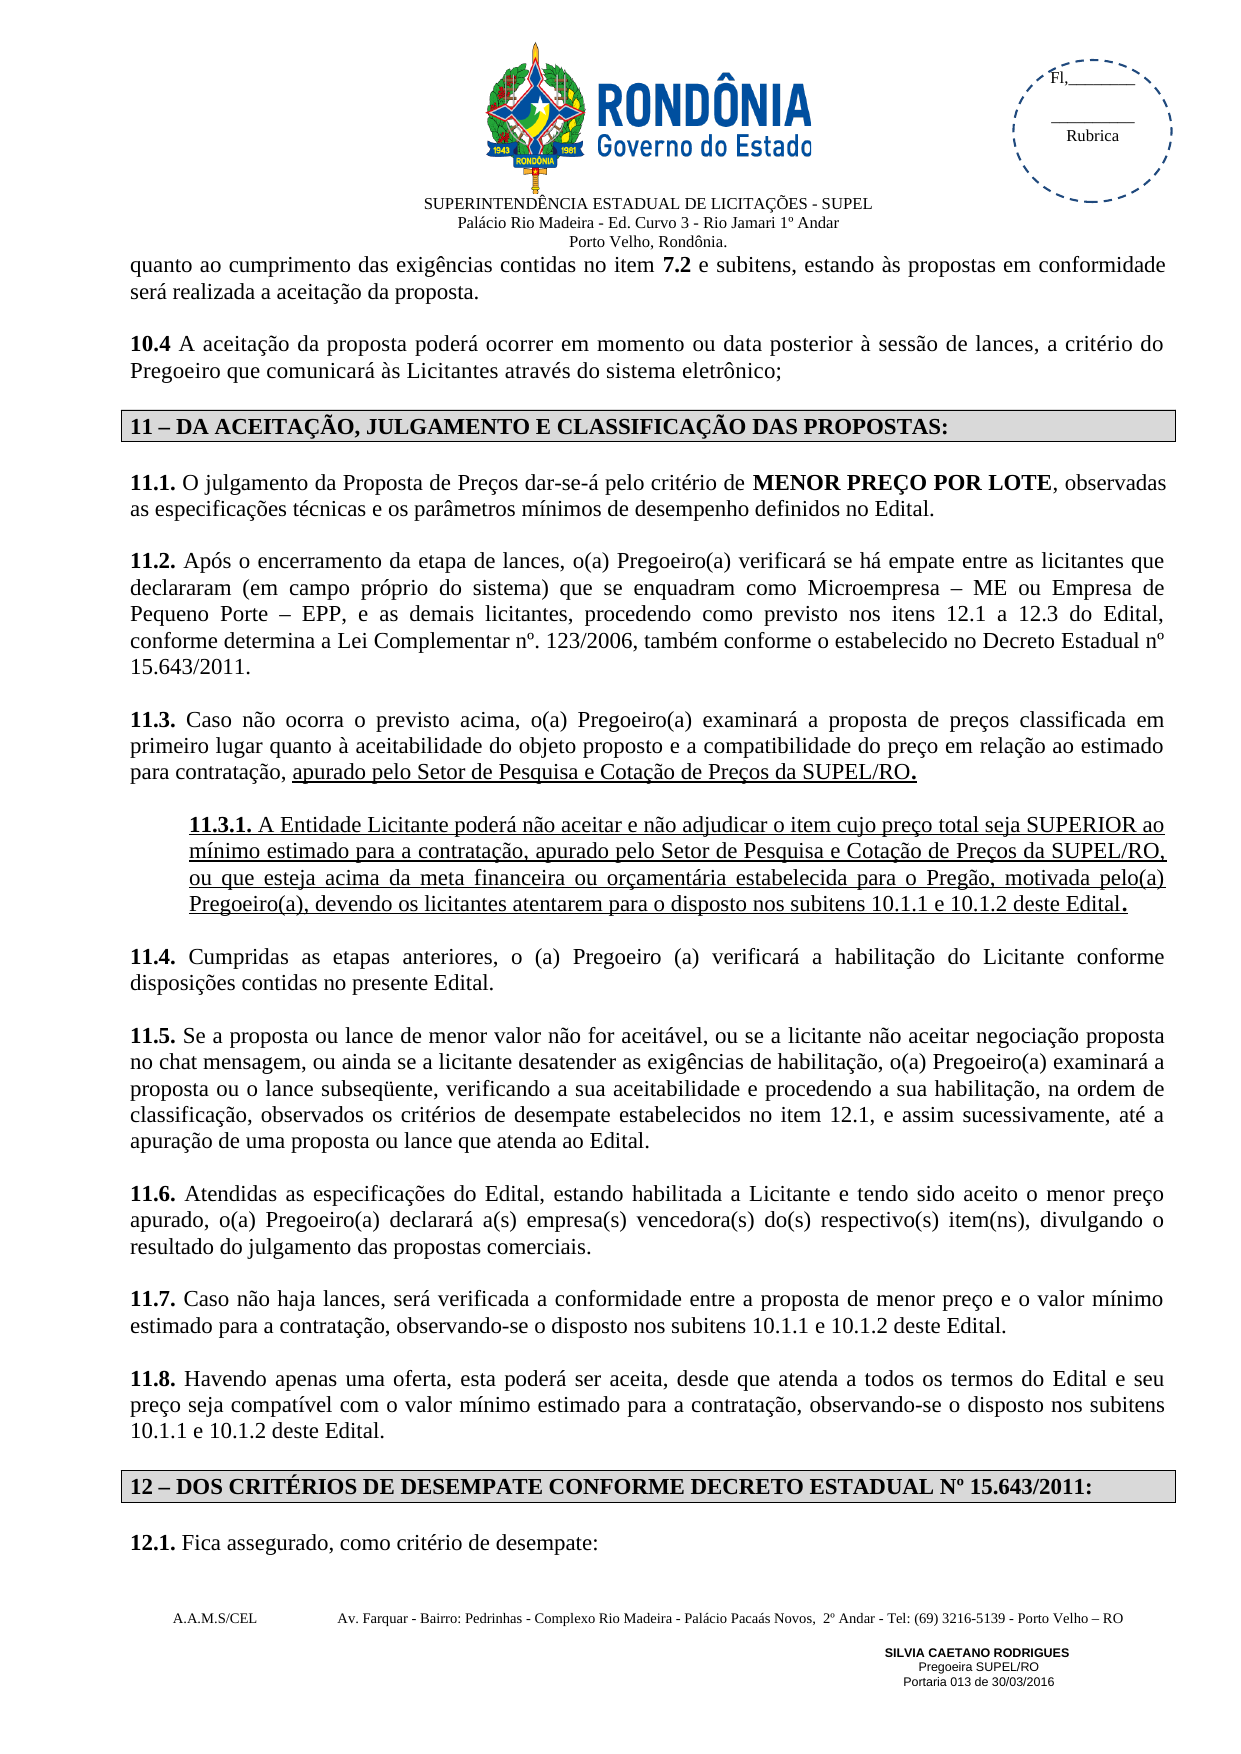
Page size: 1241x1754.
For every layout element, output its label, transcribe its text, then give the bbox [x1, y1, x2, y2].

text 11.8. Havendo apenas uma oferta, esta poderá ser aceita, desde que atenda a todos os termos do Edital e seu preço seja compatível com o valor mínimo estimado para a contratação, observando-se o disposto nos subitens 10.1.1 e 10.1.2 deste Edital. [130, 1364, 1166, 1444]
text 11.6. Atendidas as especificações do Edital, estando habilitada a Licitante e tendo sido aceito o menor preço apurado, o(a) Pregoeiro(a) declarará a(s) empresa(s) vencedora(s) do(s) respectivo(s) item(ns), divulgando o resultado do julgamento das propostas comerciais. [130, 1180, 1166, 1259]
text 11.7. Caso não haja lances, será verificada a conformidade entre a proposta de menor preço e o valor mínimo estimado para a contratação, observando-se o disposto nos subitens 10.1.1 e 10.1.2 deste Edital. [130, 1286, 1166, 1338]
text 10.4 A aceitação da proposta poderá ocorrer em momento ou data posterior à sessão de lances, a critério do Pregoeiro que comunicará às Licitantes através do sistema eletrônico; [130, 331, 1166, 383]
text 11.5. Se a proposta ou lance de menor valor não for aceitável, ou se a licitante não aceitar negociação proposta no chat mensagem, ou ainda se a licitante desatender as exigências de habilitação, o(a) Pregoeiro(a) examinará a proposta ou o lance subseqüente, verificando a sua aceitabilidade e procedendo a sua habilitação, na ordem de classificação, observados os critérios de desempate estabelecidos no item 12.1, e assim sucessivamente, até a apuração de uma proposta ou lance que atenda ao Edital. [130, 1022, 1166, 1154]
text 11.2. Após o encerramento da etapa de lances, o(a) Pregoeiro(a) verificará se há empate entre as licitantes que declararam (em campo próprio do sistema) que se enquadram como Microempresa – ME ou Empresa de Pequeno Porte – EPP, e as demais licitantes, procedendo como previsto nos itens 12.1 a 12.3 do Edital, conforme determina a Lei Complementar nº. 123/2006, também conforme o estabelecido no Decreto Estadual nº 15.643/2011. [130, 548, 1166, 679]
text 11 – DA ACEITAÇÃO, JULGAMENTO E CLASSIFICAÇÃO DAS PROPOSTAS: [122, 411, 1175, 441]
picture [485, 41, 812, 194]
text 12 – DOS CRITÉRIOS DE DESEMPATE CONFORME DECRETO ESTADUAL Nº 15.643/2011: [122, 1471, 1175, 1502]
text 11.3.1. A Entidade Licitante poderá não aceitar e não adjudicar o item cujo preço total seja SUPERIOR ao mínimo estimado para a contratação, apurado pelo Setor de Pesquisa e Cotação de Preços da SUPEL/RO, ou que esteja acima da meta financeira ou orçamentária estabelecida para o Pregão, motivada pelo(a) Pregoeiro(a), devendo os licitantes atentarem para o disposto nos subitens 10.1.1 e 10.1.2 deste Edital. [189, 888, 1166, 917]
text 12.1. Fica assegurado, como critério de desempate: [130, 1529, 1166, 1555]
text 11.3. Caso não ocorra o previsto acima, o(a) Pregoeiro(a) examinará a proposta de preços classificada em primeiro lugar quanto à aceitabilidade do objeto proposto e a compatibilidade do preço em relação ao estimado para contratação, apurado pelo Setor de Pesquisa e Cotação de Preços da SUPEL/RO. [130, 706, 1166, 785]
text 11.1. O julgamento da Proposta de Preços dar-se-á pelo critério de MENOR PREÇO POR LOTE, observadas as especificações técnicas e os parâmetros mínimos de desempenho definidos no Edital. [130, 468, 1166, 521]
text 11.3.1. A Entidade Licitante poderá não aceitar e não adjudicar o item cujo preço total seja SUPERIOR ao mínimo estimado para a contratação, apurado pelo Setor de Pesquisa e Cotação de Preços da SUPEL/RO, ou que esteja acima da meta financeira ou orçamentária estabelecida para o Pregão, motivada pelo(a) Pregoeiro(a), devendo os licitantes atentarem para o disposto nos subitens 10.1.1 e 10.1.2 deste Edital. [189, 811, 1166, 860]
text 11.4. Cumpridas as etapas anteriores, o (a) Pregoeiro (a) verificará a habilitação do Licitante conforme disposições contidas no presente Edital. [130, 943, 1166, 996]
